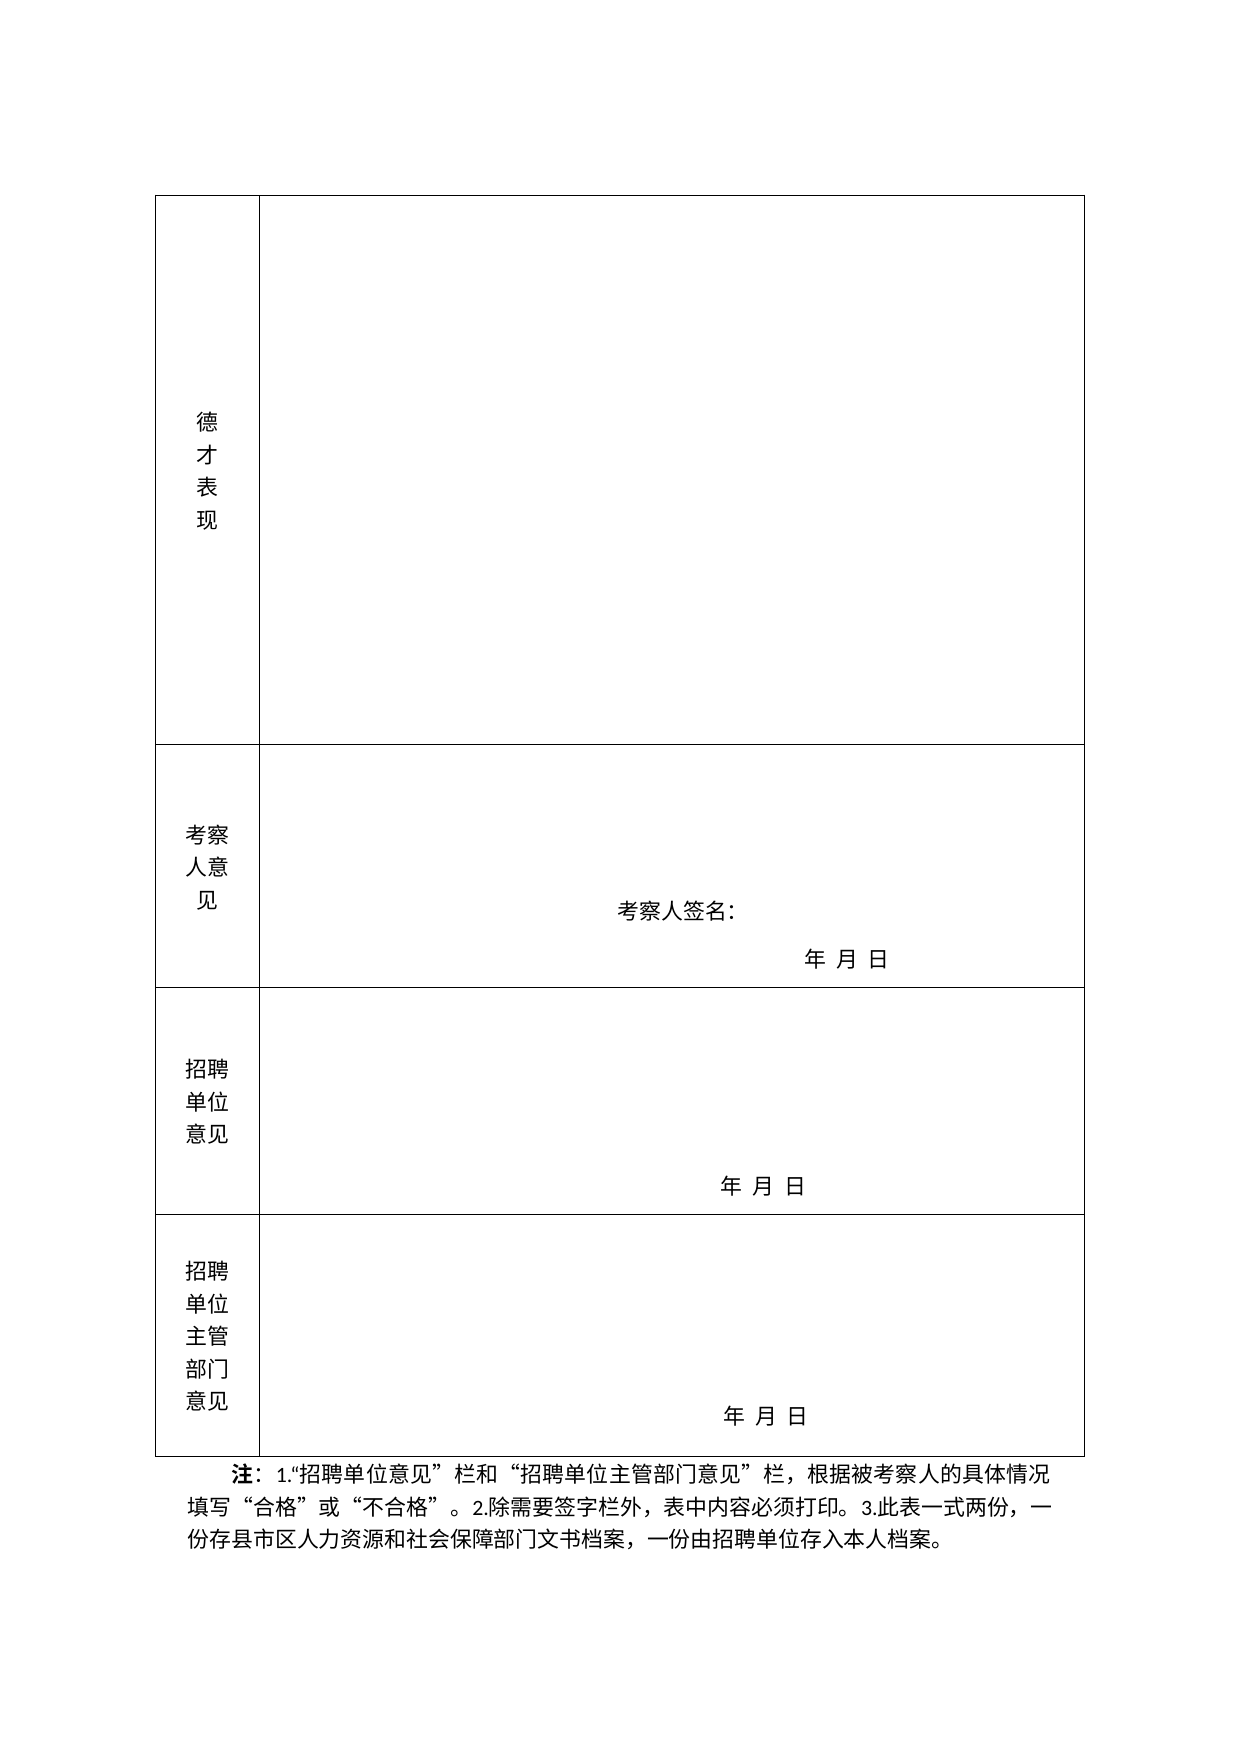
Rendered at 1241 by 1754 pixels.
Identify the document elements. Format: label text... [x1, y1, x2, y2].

table_cell 招聘 单位 主管 部门 意见 [156, 1215, 259, 1456]
table_header [260, 196, 1084, 744]
text 注：1.“招聘单位意见”栏和“招聘单位主管部门意见”栏，根据被考察人的具体情况填写“合格”或“不合格”。2.除需要签字栏外，表中内容必须打印。3.此表一式两份，一份存县市区人力资源和社会保障部门文书档案，一份由招聘单位存入本人档案。 [187, 1457, 1053, 1554]
table_cell 年 月 日 [260, 1215, 1084, 1456]
table_cell 招聘 单位 意见 [156, 988, 259, 1213]
table_cell 考察人签名： 年 月 日 [260, 745, 1084, 987]
table_header 德 才 表 现 [156, 196, 259, 744]
table_cell 年 月 日 [260, 988, 1084, 1213]
table_cell 考察 人意 见 [156, 745, 259, 987]
